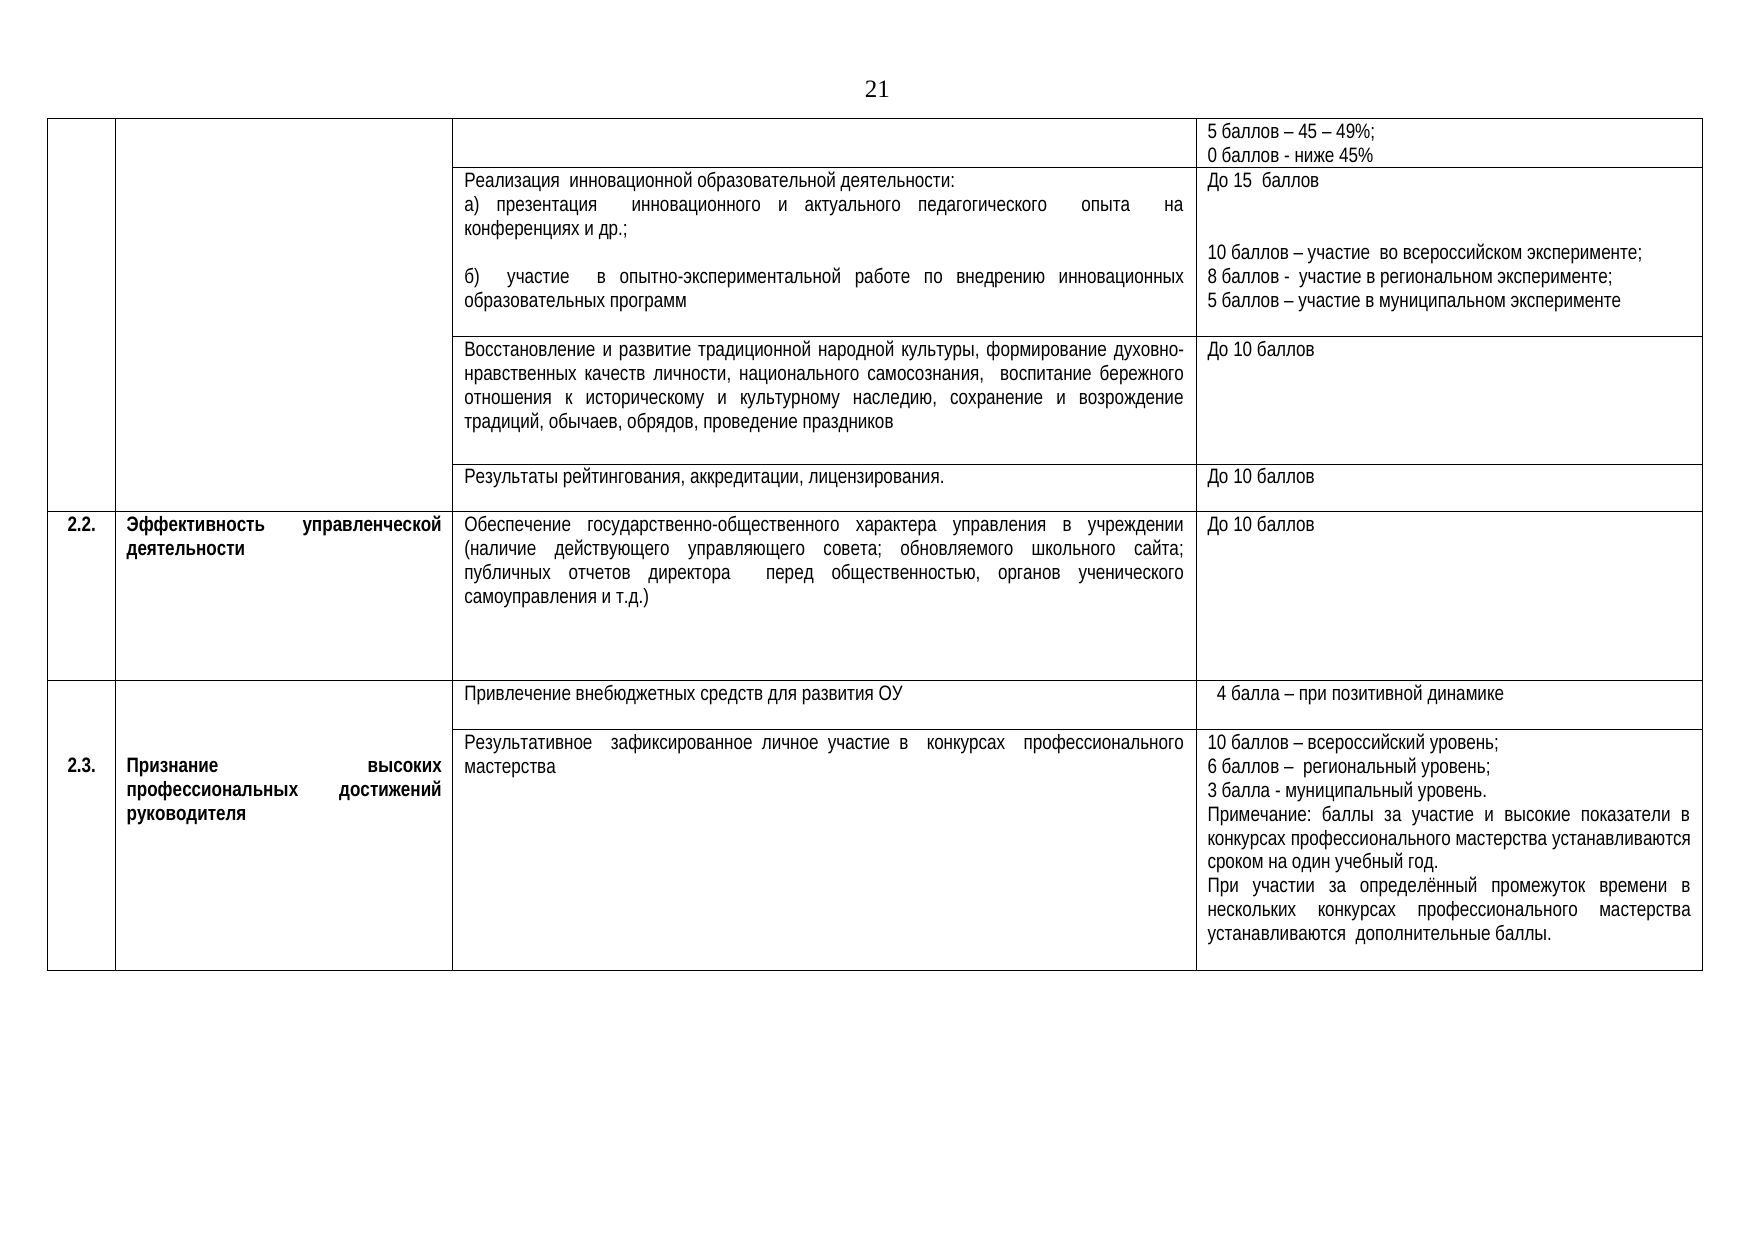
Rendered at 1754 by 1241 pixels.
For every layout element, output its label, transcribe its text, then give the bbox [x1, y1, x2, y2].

table_cell Признание высоких профессиональных достижений руководителя [116, 681, 452, 970]
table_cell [1197, 119, 1702, 167]
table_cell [453, 119, 1196, 167]
table_cell Результативное зафиксированное личное участие в конкурсах профессионального мастерства [453, 730, 1196, 970]
table_cell Привлечение внебюджетных средств для развития ОУ [453, 681, 1196, 729]
table_cell 10 баллов – всероссийский уровень; 6 баллов – региональный уровень; 3 балла - муниципальный уровень. Примечание: баллы за участие и высокие показатели в конкурсах профессионального мастерства устанавливаются сроком на один учебный год. При участии за определённый промежуток времени в нескольких конкурсах профессионального мастерства устанавливаются дополнительные баллы. [1197, 730, 1702, 970]
table_cell Обеспечение государственно-общественного характера управления в учреждении (наличие действующего управляющего совета; обновляемого школьного сайта; публичных отчетов директора перед общественностью, органов ученического самоуправления и т.д.) [453, 512, 1196, 680]
table_cell 4 балла – при позитивной динамике [1197, 681, 1702, 729]
table_cell Восстановление и развитие традиционной народной культуры, формирование духовно-нравственных качеств личности, национального самосознания, воспитание бережного отношения к историческому и культурному наследию, сохранение и возрождение традиций, обычаев, обрядов, проведение праздников [453, 337, 1196, 463]
table_cell 2.2. [48, 512, 115, 680]
table_cell Результаты рейтингования, аккредитации, лицензирования. [453, 465, 1196, 511]
table_cell До 10 баллов [1197, 337, 1702, 463]
table_cell До 10 баллов [1197, 465, 1702, 511]
table_cell До 15 баллов 10 баллов – участие во всероссийском эксперименте; 8 баллов - участие в региональном эксперименте; 5 баллов – участие в муниципальном эксперименте [1197, 168, 1702, 336]
table_cell Эффективность управленческой деятельности [116, 512, 452, 680]
table_cell До 10 баллов [1197, 512, 1702, 680]
table_cell Реализация инновационной образовательной деятельности: а) презентация инновационного и актуального педагогического опыта на конференциях и др.; б) участие в опытно-экспериментальной работе по внедрению инновационных образовательных программ [453, 168, 1196, 336]
table_cell 2.3. [48, 681, 115, 970]
